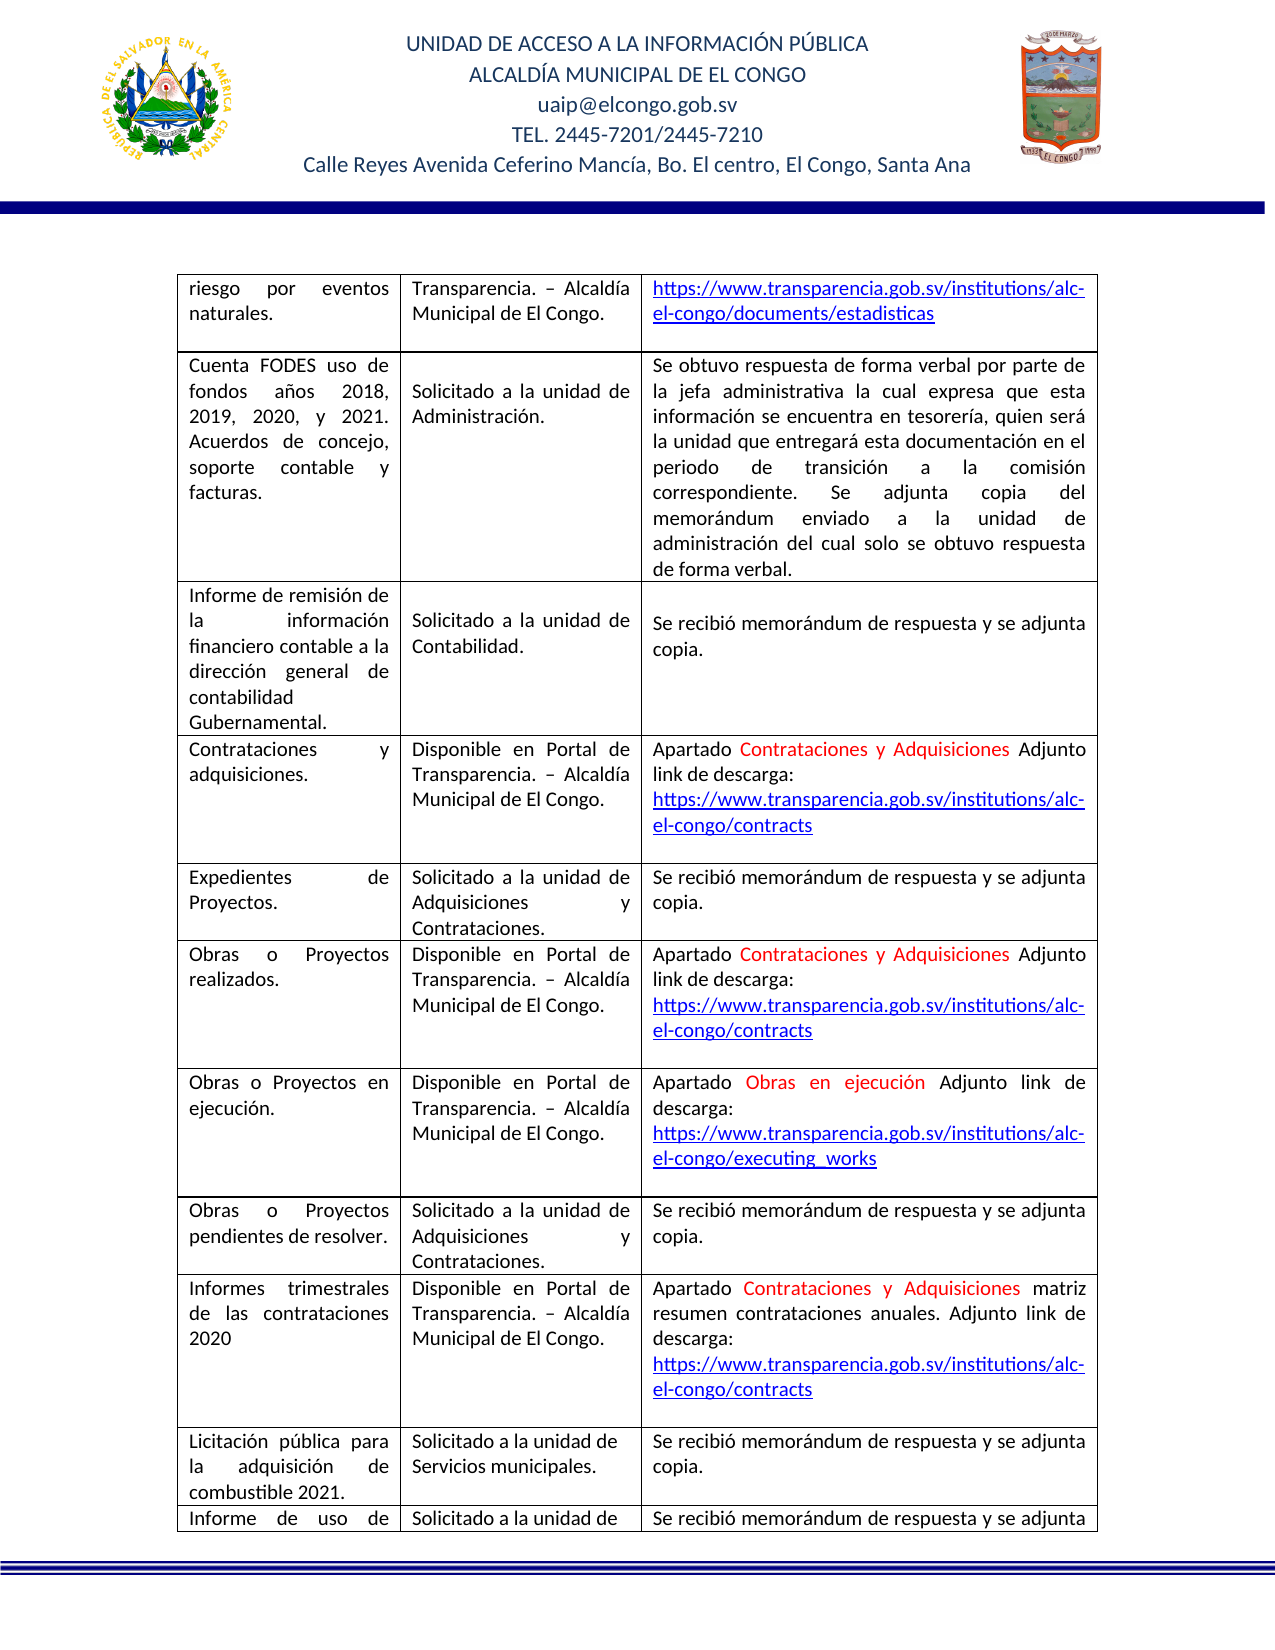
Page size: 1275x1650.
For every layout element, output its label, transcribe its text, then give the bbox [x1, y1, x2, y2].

picture [1020, 30, 1102, 164]
table_cell Solicitado a la unidad de Administración. [401, 353, 641, 581]
table_cell Informe de uso de combustible 2020 y 2021. [178, 1506, 400, 1531]
table_cell Cuenta FODES uso de fondos años 2018, 2019, 2020, y 2021. Acuerdos de concejo, soporte contable y facturas. [178, 353, 400, 581]
table_cell Obras o Proyectos realizados. [178, 941, 400, 1068]
table_cell Se recibió memorándum de respuesta y se adjunta copia. [642, 1198, 1097, 1274]
table_cell Apartado Contrataciones y Adquisiciones Adjunto link de descarga: https://www.transparencia.gob.sv/institutions/alc-el-congo/contracts [642, 941, 1097, 1068]
table_cell Solicitado a la unidad de Contabilidad. [401, 582, 641, 735]
table_cell Solicitado a la unidad de Servicios municipales. [401, 1428, 641, 1504]
table_cell Disponible en Portal de Transparencia. – Alcaldía Municipal de El Congo. [401, 1069, 641, 1196]
table_cell Disponible en Portal de Transparencia. – Alcaldía Municipal de El Congo. [401, 941, 641, 1068]
table_cell Disponible en Portal de Transparencia. – Alcaldía Municipal de El Congo. [401, 736, 641, 863]
picture [101, 37, 232, 160]
table_cell Disponible en Portal de Transparencia. – Alcaldía Municipal de El Congo. [401, 1275, 641, 1427]
table_cell Solicitado a la unidad de Adquisiciones y Contrataciones. [401, 864, 641, 940]
table_cell Obras o Proyectos en ejecución. [178, 1069, 400, 1196]
table_cell Contrataciones y adquisiciones. [178, 736, 400, 863]
table_cell Informe de remisión de la información financiero contable a la dirección general de contabilidad Gubernamental. [178, 582, 400, 735]
table_cell Obras o Proyectos pendientes de resolver. [178, 1198, 400, 1274]
table_cell Mapa de zonas de alto riesgo por eventos naturales. [178, 275, 400, 351]
picture [0, 1561, 1275, 1575]
table_cell Apartado Contrataciones y Adquisiciones matriz resumen contrataciones anuales. Adjunto link de descarga: https://www.transparencia.gob.sv/institutions/alc-el-congo/contracts [642, 1275, 1097, 1427]
table_cell Informes trimestrales de las contrataciones 2020 [178, 1275, 400, 1427]
table_cell Disponible en Portal de Transparencia. – Alcaldía Municipal de El Congo. [401, 275, 641, 351]
table_cell Apartado Contrataciones y Adquisiciones Adjunto link de descarga: https://www.transparencia.gob.sv/institutions/alc-el-congo/contracts [642, 736, 1097, 863]
table_cell Apartado Obras en ejecución Adjunto link de descarga: https://www.transparencia.gob.sv/institutions/alc-el-congo/executing_works [642, 1069, 1097, 1196]
table_cell Licitación pública para la adquisición de combustible 2021. [178, 1428, 400, 1504]
table_cell Solicitado a la unidad de Adquisiciones y Contrataciones. [401, 1198, 641, 1274]
table_cell Se recibió memorándum de respuesta y se adjunta copia. [642, 582, 1097, 735]
table_cell Se recibió memorándum de respuesta y se adjunta copia. [642, 1506, 1097, 1531]
table_cell Se obtuvo respuesta de forma verbal por parte de la jefa administrativa la cual expresa que esta información se encuentra en tesorería, quien será la unidad que entregará esta documentación en el periodo de transición a la comisión correspondiente. Se adjunta copia del memorándum enviado a la unidad de administración del cual solo se obtuvo respuesta de forma verbal. [642, 353, 1097, 581]
table_cell Apartado Estadísticas se adjunta link de Descarga: https://www.transparencia.gob.sv/institutions/alc-el-congo/documents/estadisticas [642, 275, 1097, 351]
table_cell Solicitado a la unidad de Servicios municipales. [401, 1506, 641, 1531]
table_cell Se recibió memorándum de respuesta y se adjunta copia. [642, 1428, 1097, 1504]
table_cell Expedientes de Proyectos. [178, 864, 400, 940]
table_cell Se recibió memorándum de respuesta y se adjunta copia. [642, 864, 1097, 940]
